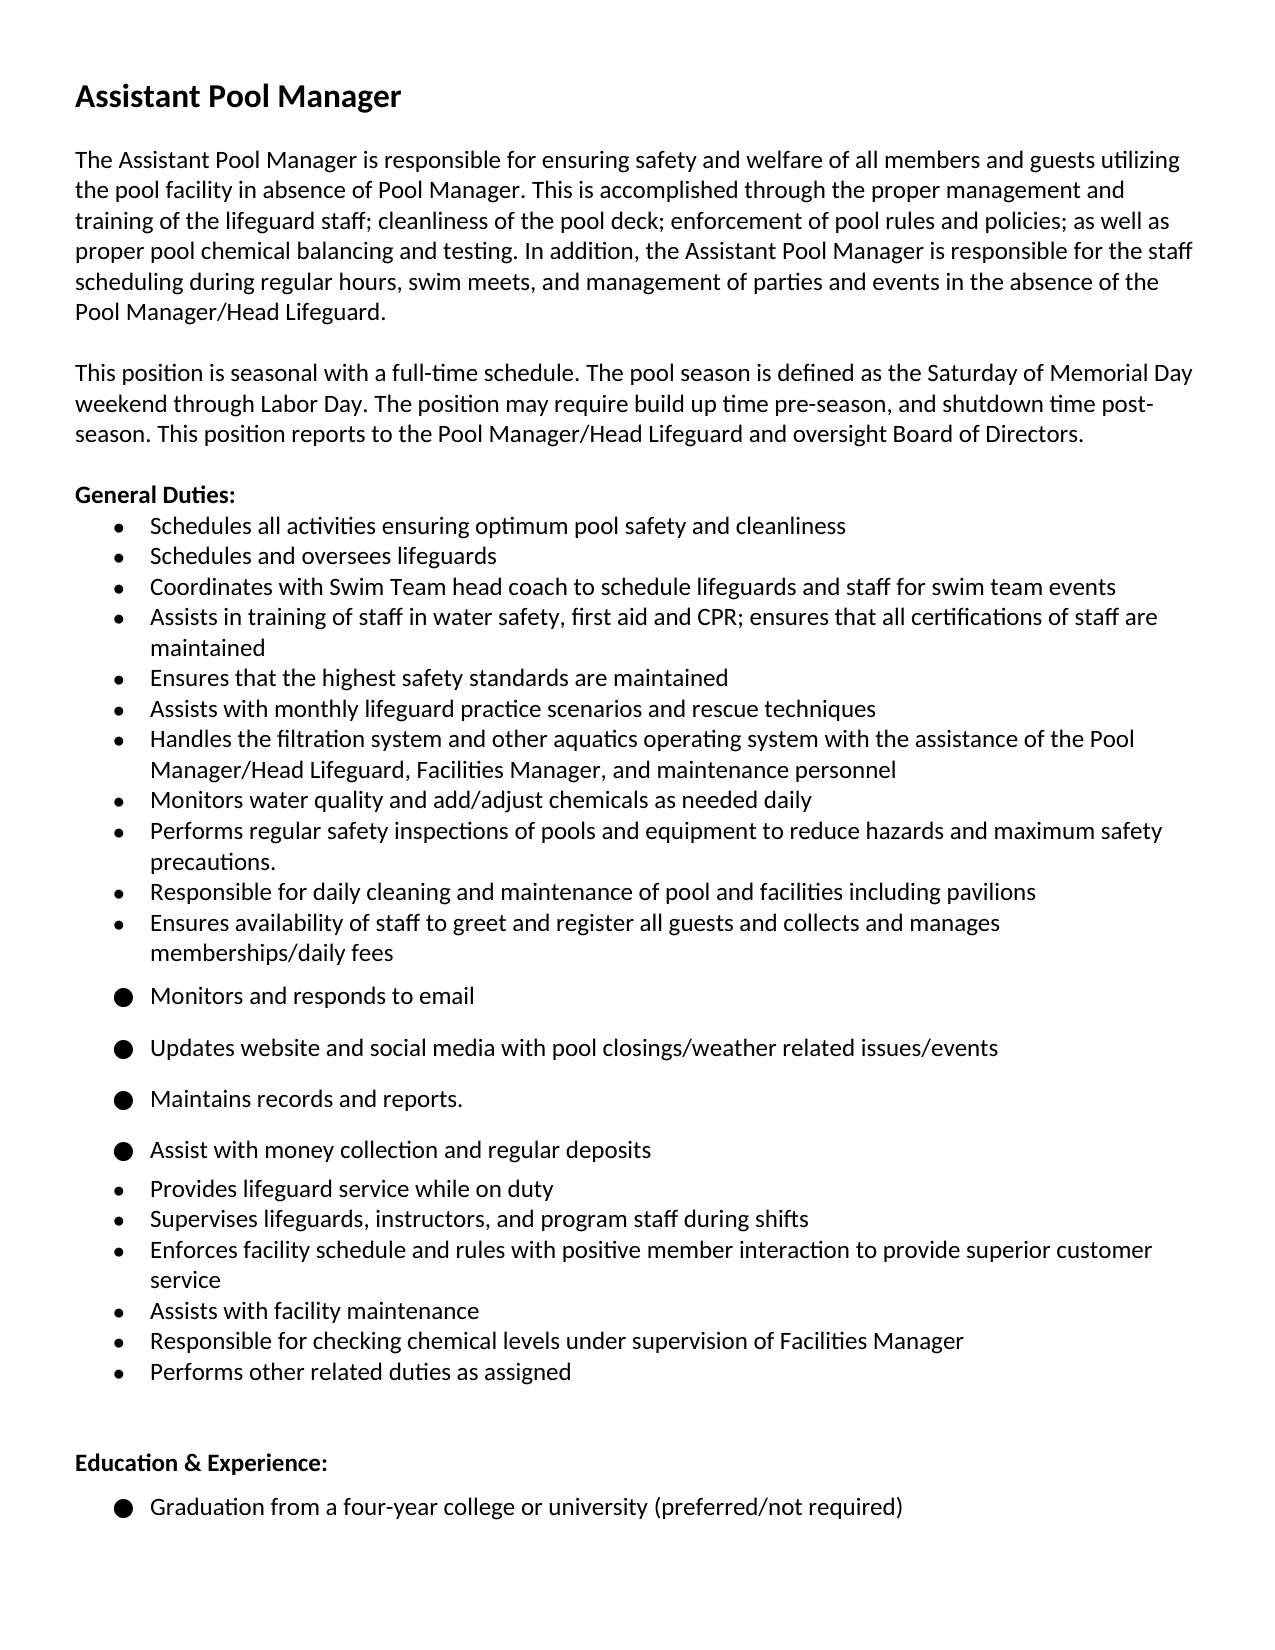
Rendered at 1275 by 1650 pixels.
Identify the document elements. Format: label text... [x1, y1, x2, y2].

list Assist with money collection and regular deposits [112, 1122, 1200, 1173]
list Assists with monthly lifeguard practice scenarios and rescue techniques [112, 693, 1200, 724]
list Ensures availability of staff to greet and register all guests and collects and manages memberships/daily fees [112, 907, 1200, 968]
list Monitors water quality and add/adjust chemicals as needed daily [112, 785, 1200, 815]
list Updates website and social media with pool closings/weather related issues/events [112, 1019, 1200, 1070]
list Schedules all activities ensuring optimum pool safety and cleanliness [112, 510, 1200, 541]
list Handles the filtration system and other aquatics operating system with the assistance of the Pool Manager/Head Lifeguard, Facilities Manager, and maintenance personnel [112, 724, 1200, 785]
list Assists with facility maintenance [112, 1295, 1200, 1325]
list Assists in training of staff in water safety, first aid and CPR; ensures that all certifications of staff are maintained [112, 602, 1200, 663]
list Responsible for daily cleaning and maintenance of pool and facilities including pavilions [112, 876, 1200, 907]
list Ensures that the highest safety standards are maintained [112, 663, 1200, 693]
list Responsible for checking chemical levels under supervision of Facilities Manager [112, 1325, 1200, 1356]
list Schedules and oversees lifeguards [112, 541, 1200, 571]
subtitle Assistant Pool Manager [75, 75, 1200, 116]
list Performs regular safety inspections of pools and equipment to reduce hazards and maximum safety precautions. [112, 815, 1200, 876]
text General Duties: [75, 479, 1200, 510]
text The Assistant Pool Manager is responsible for ensuring safety and welfare of all members and guests utilizing the pool facility in absence of Pool Manager. This is accomplished through the proper management and training of the lifeguard staff; cleanliness of the pool deck; enforcement of pool rules and policies; as well as proper pool chemical balancing and testing. In addition, the Assistant Pool Manager is responsible for the staff scheduling during regular hours, swim meets, and management of parties and events in the absence of the Pool Manager/Head Lifeguard. [75, 144, 1200, 327]
list Graduation from a four-year college or university (preferred/not required) [112, 1478, 1200, 1529]
list Maintains records and reports. [112, 1070, 1200, 1122]
list Supervises lifeguards, instructors, and program staff during shifts [112, 1203, 1200, 1234]
list Performs other related duties as assigned [112, 1356, 1200, 1386]
list Coordinates with Swim Team head coach to schedule lifeguards and staff for swim team events [112, 571, 1200, 602]
text This position is seasonal with a full-time schedule. The pool season is defined as the Saturday of Memorial Day weekend through Labor Day. The position may require build up time pre-season, and shutdown time post- season. This position reports to the Pool Manager/Head Lifeguard and oversight Board of Directors. [75, 357, 1200, 449]
list Monitors and responds to email [112, 968, 1200, 1019]
list Provides lifeguard service while on duty [112, 1173, 1200, 1203]
list Enforces facility schedule and rules with positive member interaction to provide superior customer service [112, 1234, 1200, 1295]
text Education & Experience: [75, 1447, 1200, 1478]
